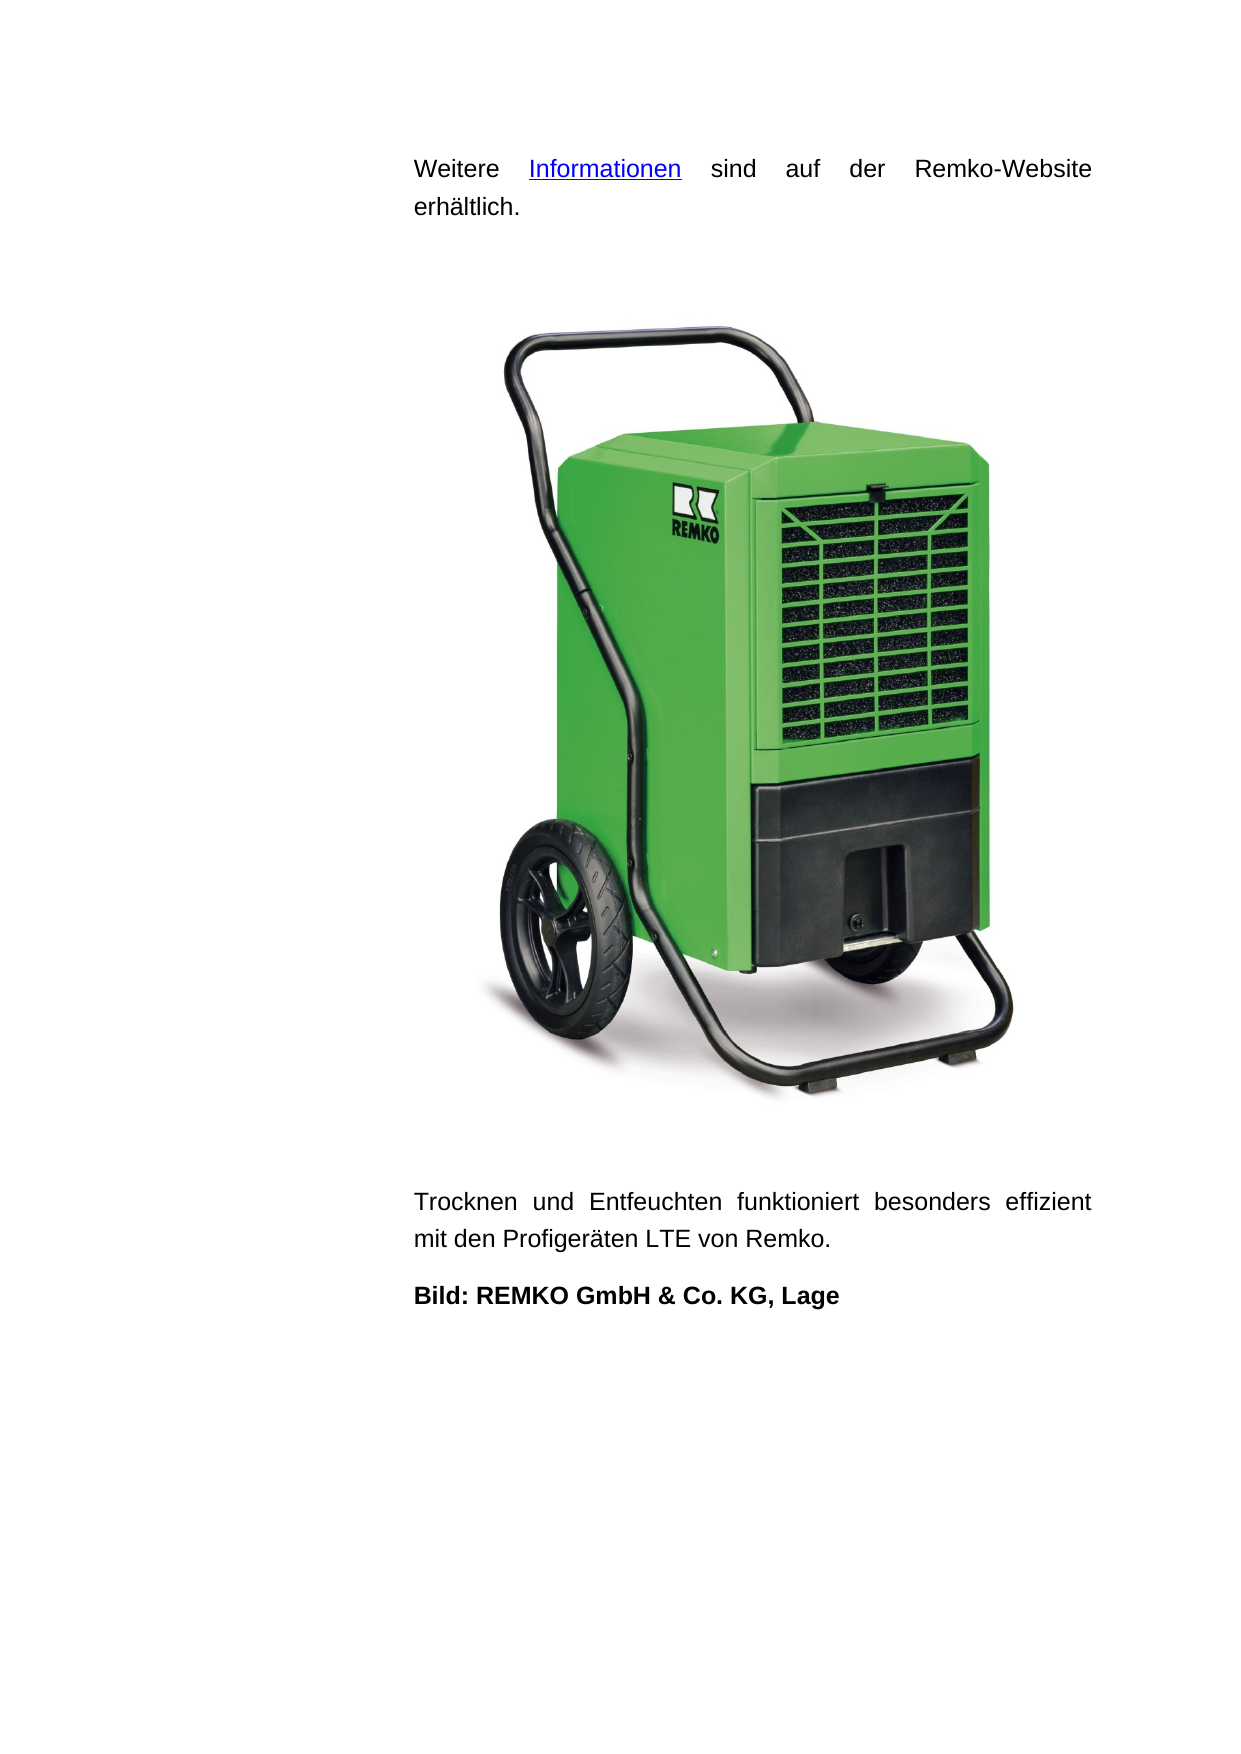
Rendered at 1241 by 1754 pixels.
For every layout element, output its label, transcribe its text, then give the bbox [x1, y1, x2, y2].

picture [464, 242, 1042, 1115]
text Bild: REMKO GmbH & Co. KG, Lage [413, 1274, 1093, 1312]
text Trocknen und Entfeuchten funktioniert besonders effizient mit den Profigeräten LTE von Remko. [413, 1180, 1093, 1255]
text Weitere Informationen sind auf der Remko-Website erhältlich. [413, 148, 1093, 223]
